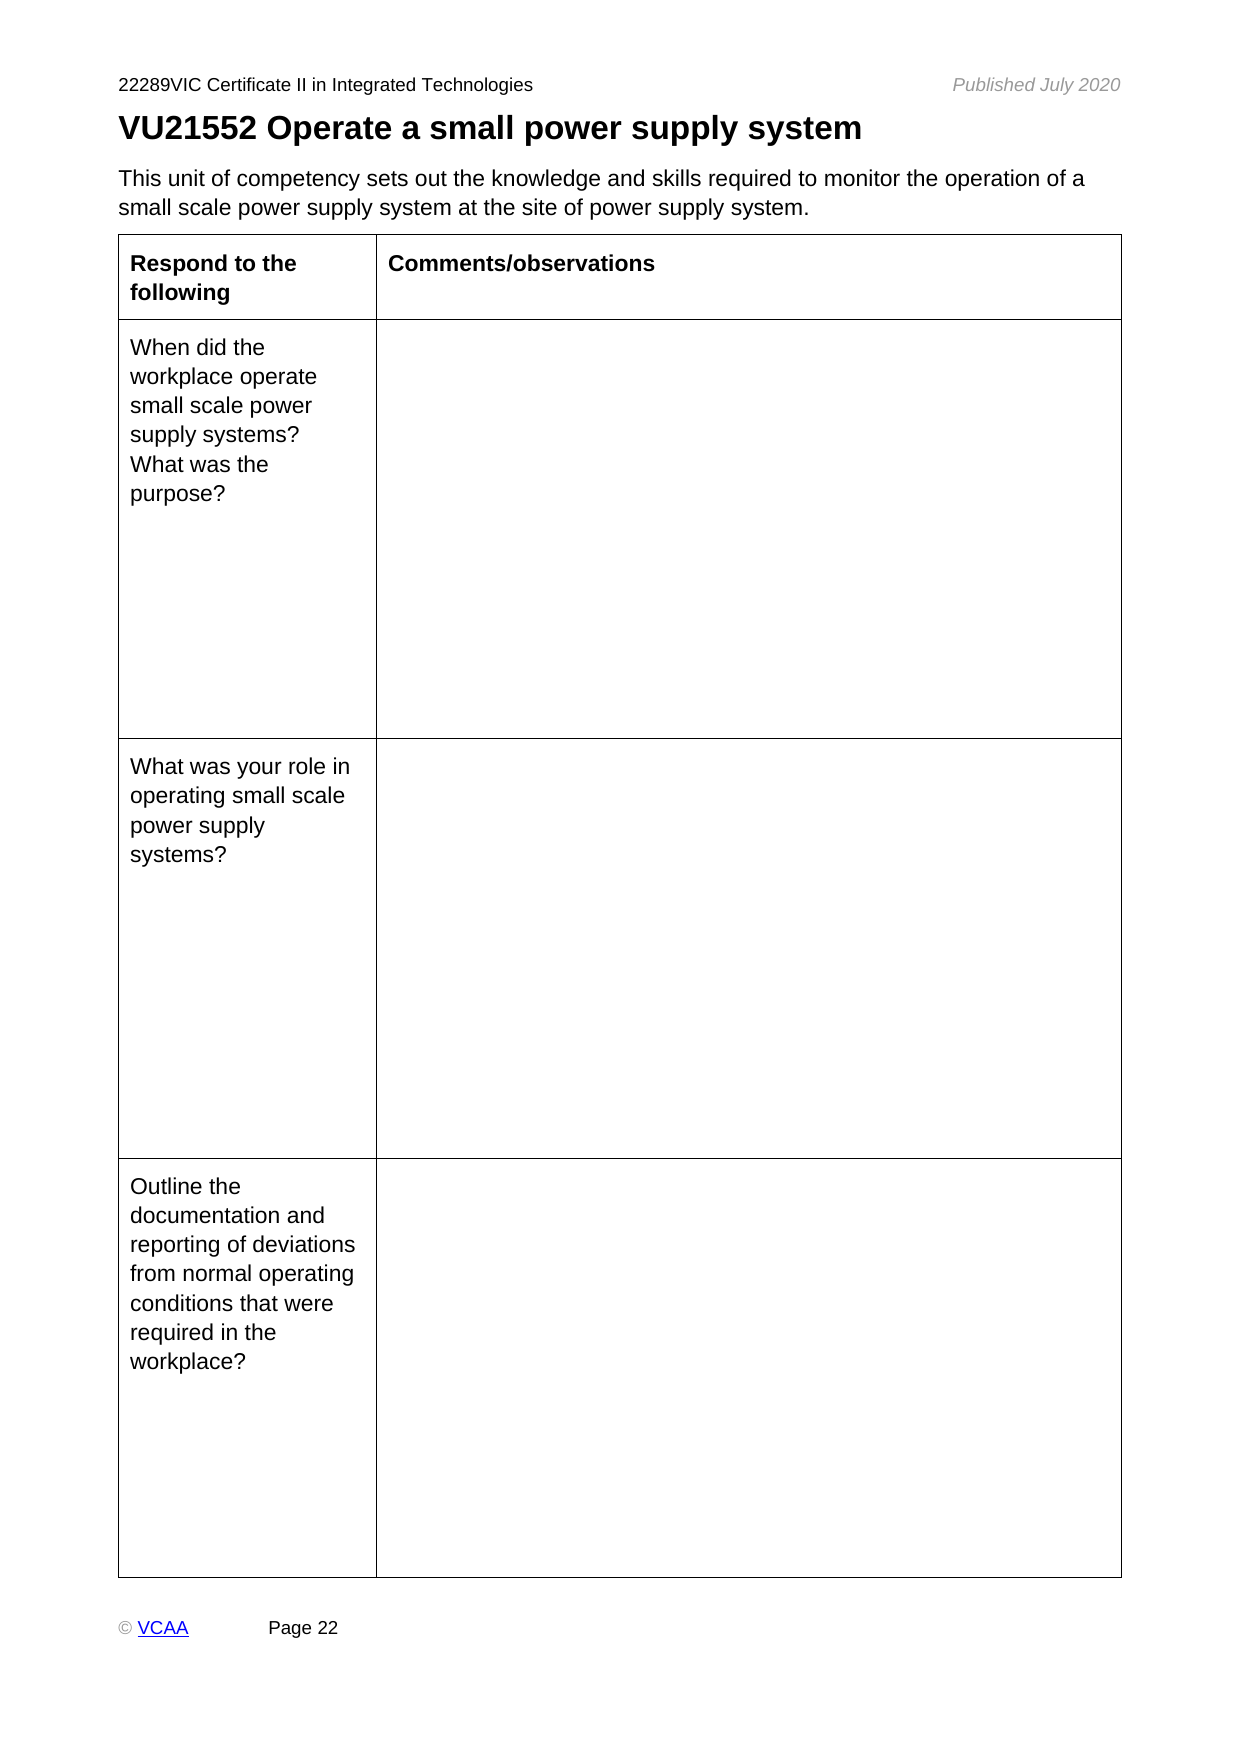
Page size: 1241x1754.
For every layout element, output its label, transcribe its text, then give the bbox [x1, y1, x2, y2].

table_cell Outline the documentation and reporting of deviations from normal operating conditions that were required in the workplace? [119, 1159, 376, 1577]
table_cell When did the workplace operate small scale power supply systems? What was the purpose? [119, 320, 376, 738]
text This unit of competency sets out the knowledge and skills required to monitor the operation of a small scale power supply system at the site of power supply system. [118, 163, 1122, 222]
table_header Respond to the following [119, 235, 376, 318]
table_cell [377, 1159, 1121, 1577]
table_cell [377, 320, 1121, 738]
table_cell [377, 739, 1121, 1157]
subtitle VU21552 Operate a small power supply system [118, 109, 1122, 147]
table_header Comments/observations [377, 235, 1121, 318]
table_cell What was your role in operating small scale power supply systems? [119, 739, 376, 1157]
